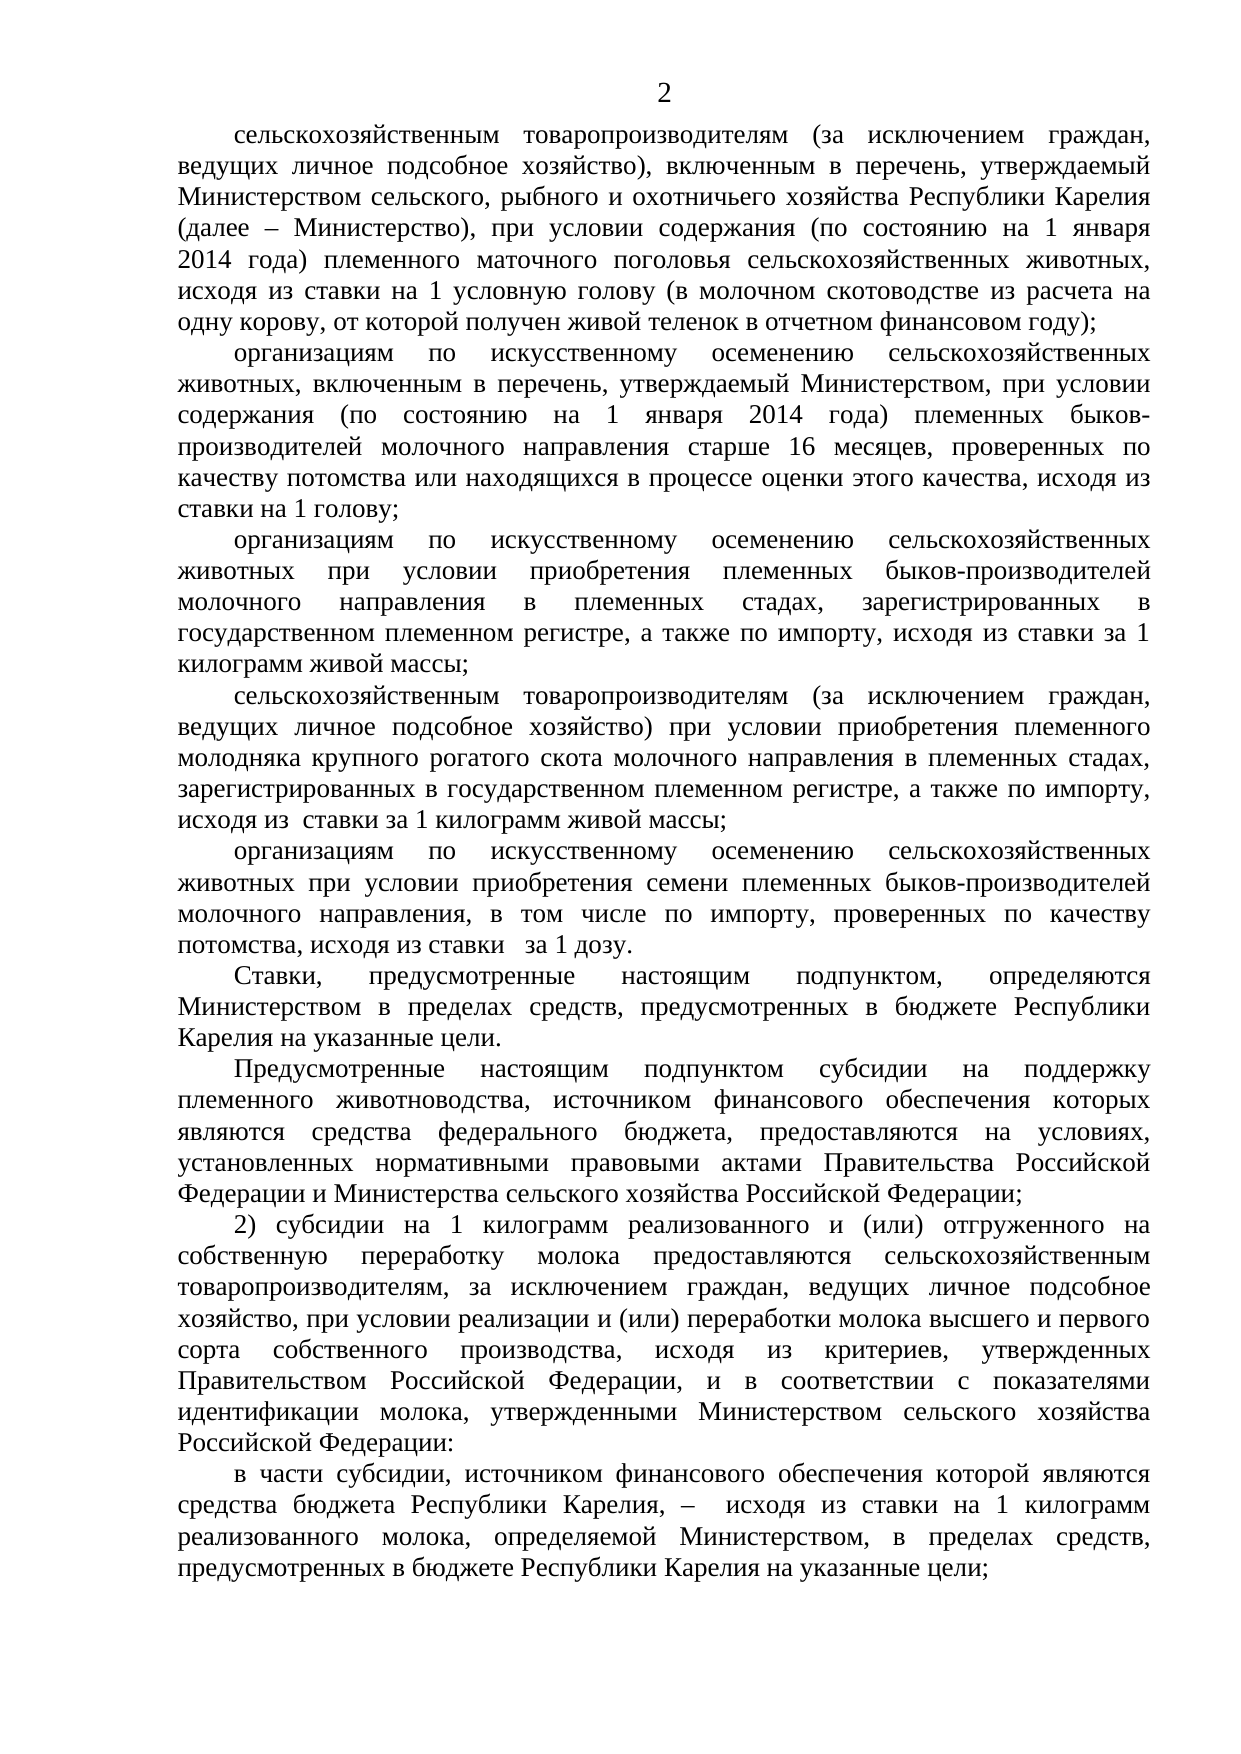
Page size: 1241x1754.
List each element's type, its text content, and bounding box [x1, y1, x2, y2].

text в части субсидии, источником финансового обеспечения которой являются средства бюджета Республики Карелия, – исходя из ставки на 1 килограмм реализованного молока, определяемой Министерством, в пределах средств, предусмотренных в бюджете Республики Карелия на указанные цели; [177, 1457, 1152, 1582]
text сельскохозяйственным товаропроизводителям (за исключением граждан, ведущих личное подсобное хозяйство) при условии приобретения племенного молодняка крупного рогатого скота молочного направления в племенных стадах, зарегистрированных в государственном племенном регистре, а также по импорту, исходя из ставки за 1 килограмм живой массы; [177, 679, 1152, 834]
text Ставки, предусмотренные настоящим подпунктом, определяются Министерством в пределах средств, предусмотренных в бюджете Республики Карелия на указанные цели. [177, 959, 1152, 1052]
text сельскохозяйственным товаропроизводителям (за исключением граждан, ведущих личное подсобное хозяйство), включенным в перечень, утверждаемый Министерством сельского, рыбного и охотничьего хозяйства Республики Карелия (далее – Министерство), при условии содержания (по состоянию на 1 января 2014 года) племенного маточного поголовья сельскохозяйственных животных, исходя из ставки на 1 условную голову (в молочном скотоводстве из расчета на одну корову, от которой получен живой теленок в отчетном финансовом году); [177, 118, 1152, 336]
text организациям по искусственному осеменению сельскохозяйственных животных при условии приобретения племенных быков-производителей молочного направления в племенных стадах, зарегистрированных в государственном племенном регистре, а также по импорту, исходя из ставки за 1 килограмм живой массы; [177, 523, 1152, 679]
text 2) субсидии на 1 килограмм реализованного и (или) отгруженного на собственную переработку молока предоставляются сельскохозяйственным товаропроизводителям, за исключением граждан, ведущих личное подсобное хозяйство, при условии реализации и (или) переработки молока высшего и первого сорта собственного производства, исходя из критериев, утвержденных Правительством Российской Федерации, и в соответствии с показателями идентификации молока, утвержденными Министерством сельского хозяйства Российской Федерации: [177, 1208, 1152, 1457]
text Предусмотренные настоящим подпунктом субсидии на поддержку племенного животноводства, источником финансового обеспечения которых являются средства федерального бюджета, предоставляются на условиях, установленных нормативными правовыми актами Правительства Российской Федерации и Министерства сельского хозяйства Российской Федерации; [177, 1052, 1152, 1208]
text организациям по искусственному осеменению сельскохозяйственных животных, включенным в перечень, утверждаемый Министерством, при условии содержания (по состоянию на 1 января 2014 года) племенных быков-производителей молочного направления старше 16 месяцев, проверенных по качеству потомства или находящихся в процессе оценки этого качества, исходя из ставки на 1 голову; [177, 336, 1152, 523]
text организациям по искусственному осеменению сельскохозяйственных животных при условии приобретения семени племенных быков-производителей молочного направления, в том числе по импорту, проверенных по качеству потомства, исходя из ставки за 1 дозу. [177, 834, 1152, 959]
